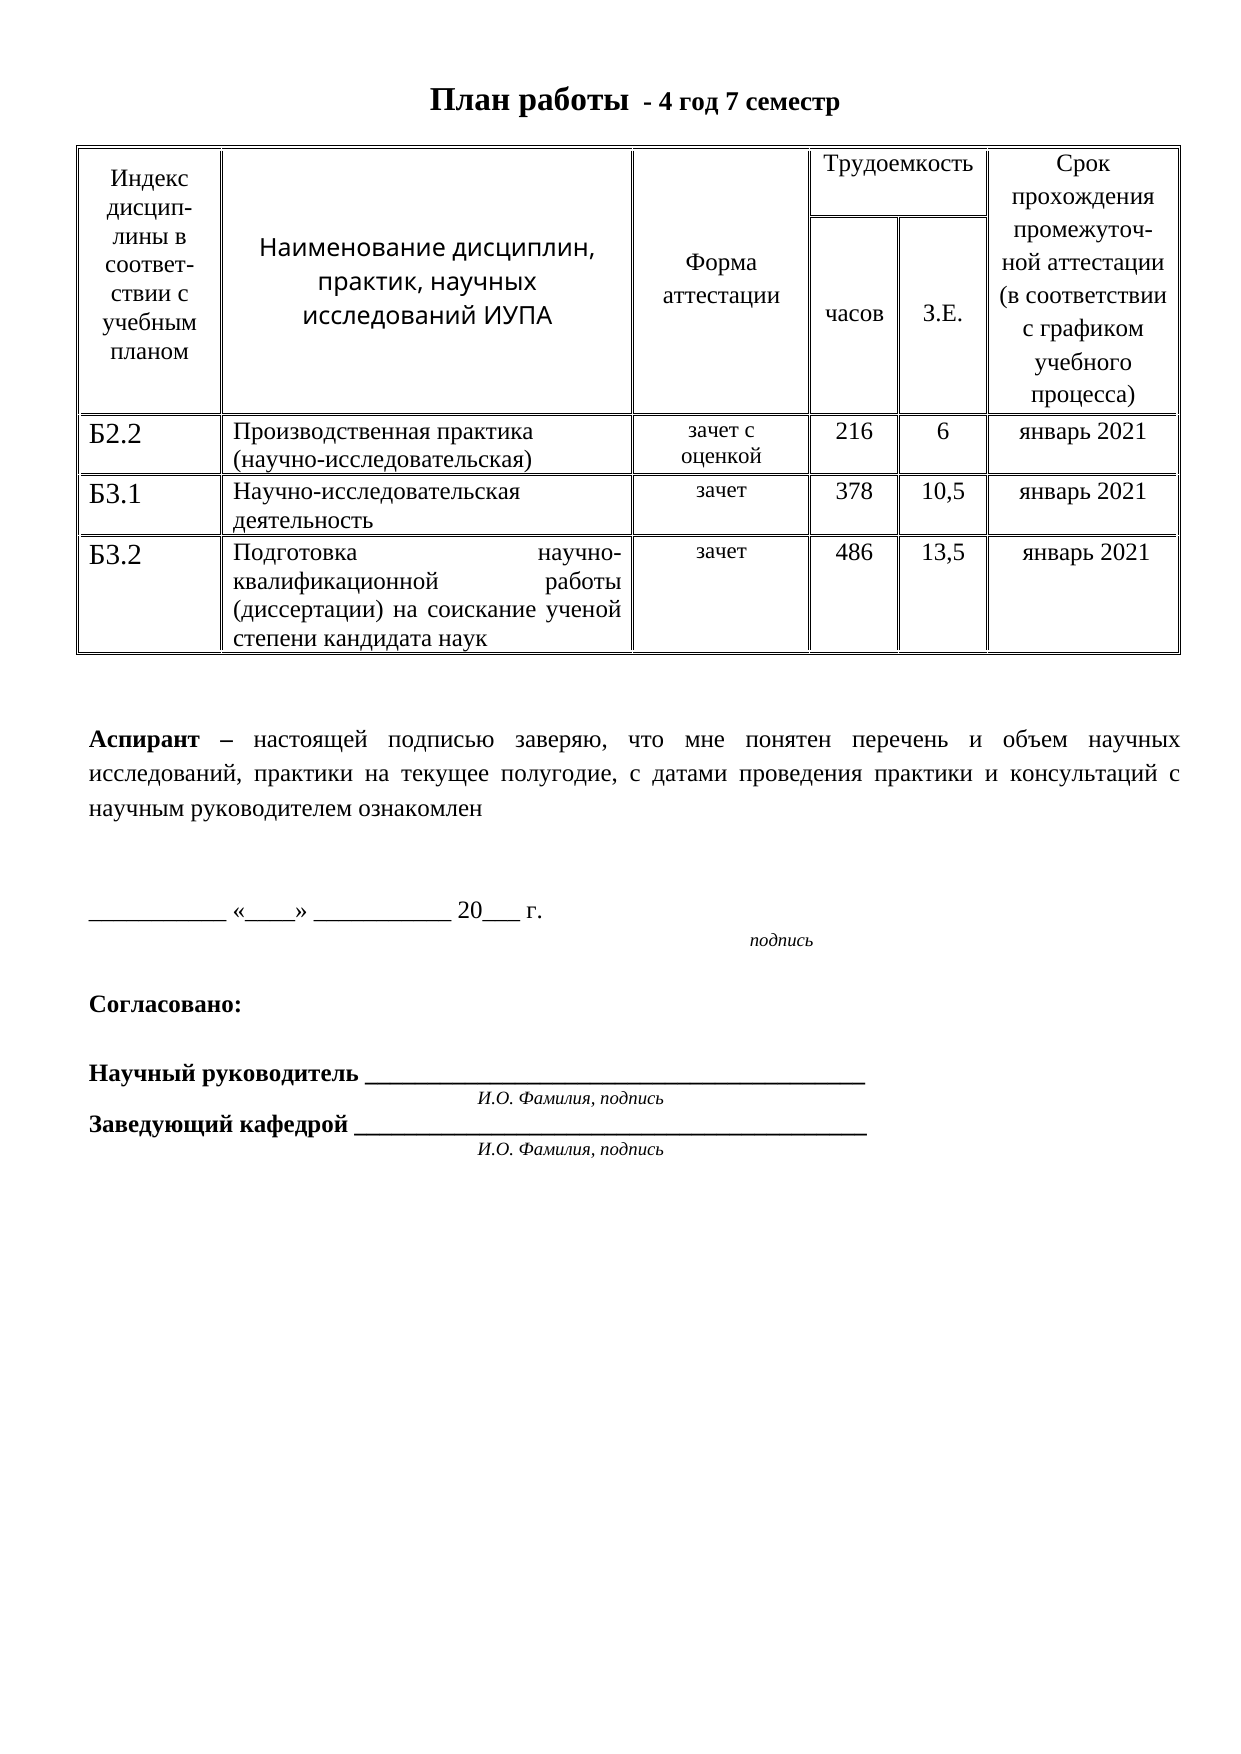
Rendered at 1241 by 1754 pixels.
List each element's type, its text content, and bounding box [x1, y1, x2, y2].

table_cell Б3.1 [78, 473, 222, 534]
table_cell 216 [811, 416, 897, 473]
text Аспирант – настоящей подписью заверяю, что мне понятен перечень и объем научных исследований, практики на текущее полугодие, с датами проведения практики и консультаций с научным руководителем ознакомлен [89, 724, 1181, 822]
table_cell январь 2021 [989, 413, 1178, 473]
table_cell январь 2021 [987, 473, 1179, 534]
table_cell январь 2021 [987, 534, 1179, 652]
table_cell Научно-исследовательская деятельность [223, 476, 631, 534]
table_cell Производственная практика (научно-исследовательская) [223, 416, 631, 473]
table_cell зачет [634, 476, 808, 534]
table_cell зачет [633, 534, 810, 652]
table_cell 486 [810, 537, 898, 652]
text подпись [89, 929, 1181, 951]
table_header Срок прохождения промежуточ-ной аттестации (в соответствии с графиком учебного процесса) [987, 149, 1178, 413]
table_cell Б3.2 [78, 534, 222, 652]
text ___________ «____» ___________ 20___ г. [89, 861, 1181, 923]
text И.О. Фамилия, подпись [89, 1138, 1181, 1159]
table_cell Б2.2 [79, 413, 220, 473]
text Заведующий кафедрой _________________________________________ [89, 1109, 1181, 1138]
table_header Наименование дисциплин, практик, научных исследований ИУПА [222, 146, 633, 413]
text И.О. Фамилия, подпись [89, 1087, 1181, 1109]
table_cell часов [811, 218, 897, 413]
table_cell 378 [811, 476, 897, 534]
text Согласовано: [89, 989, 1181, 1018]
table_cell 13,5 [899, 537, 987, 652]
text Научный руководитель ________________________________________ [89, 1058, 1181, 1087]
table_cell 6 [900, 416, 986, 473]
table_header Индекс дисцип-лины в соответ-ствии с учебным планом [78, 146, 222, 413]
table_cell зачет с оценкой [634, 416, 808, 473]
table_cell Подготовка научно-квалификационной работы (диссертации) на соискание ученой степени кандидата наук [222, 534, 633, 652]
table_cell З.Е. [900, 218, 986, 413]
table_cell 10,5 [900, 476, 986, 534]
table_header Форма аттестации [633, 146, 810, 413]
table_header Трудоемкость [810, 149, 987, 214]
text План работы - 4 год 7 семестр [89, 88, 1181, 117]
